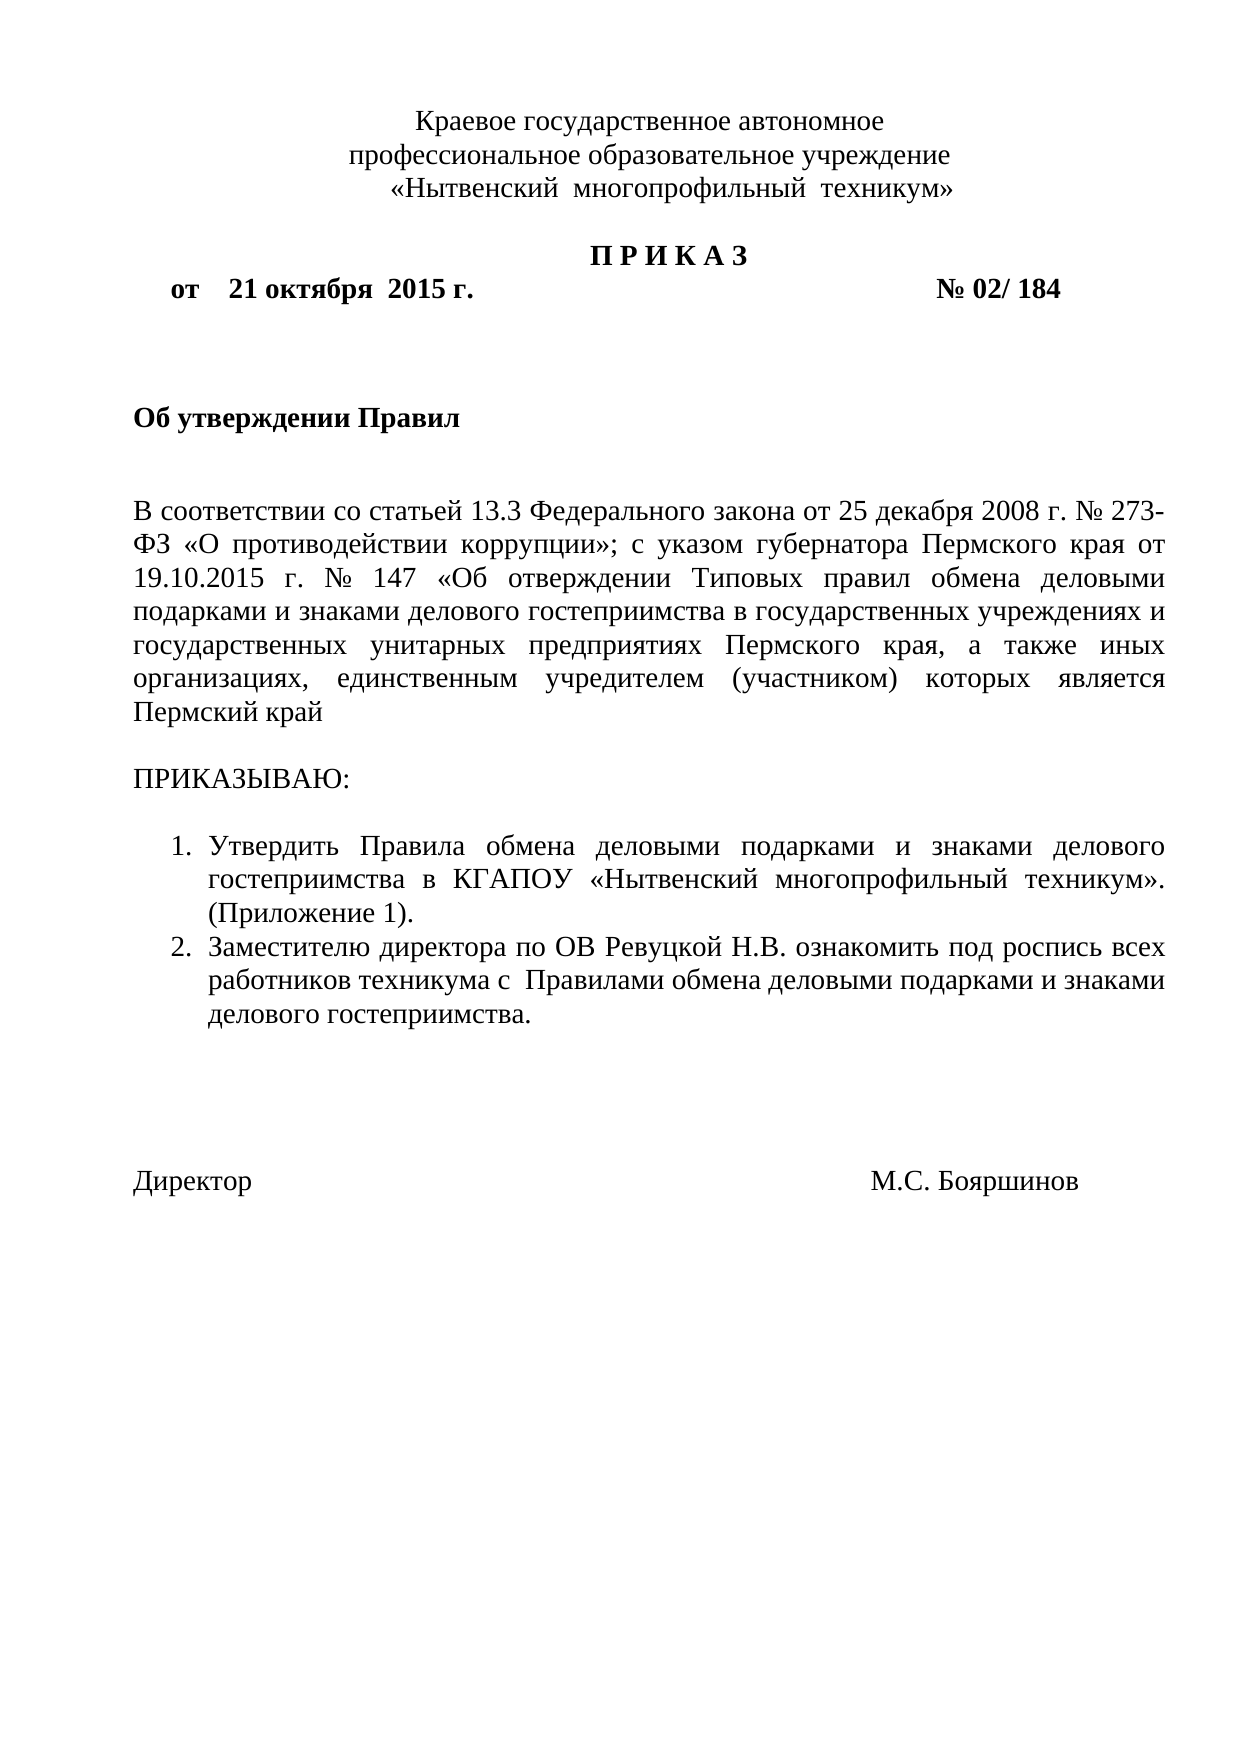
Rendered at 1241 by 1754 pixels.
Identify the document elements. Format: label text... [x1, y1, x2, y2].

text Об утверждении Правил [133, 400, 1166, 433]
text Директор М.С. Бояршинов [133, 1163, 1166, 1197]
list Утвердить Правила обмена деловыми подарками и знаками делового гостеприимства в КГАПОУ «Нытвенский многопрофильный техникум». (Приложение 1). [170, 828, 1166, 929]
text профессиональное образовательное учреждение [133, 137, 1166, 171]
text от 21 октября 2015 г. № 02/ 184 [170, 271, 1166, 305]
text В соответствии со статьей 13.3 Федерального закона от 25 декабря 2008 г. № 273-ФЗ «О противодействии коррупции»; с указом губернатора Пермского края от 19.10.2015 г. № 147 «Об отверждении Типовых правил обмена деловыми подарками и знаками делового гостеприимства в государственных учреждениях и государственных унитарных предприятиях Пермского края, а также иных организациях, единственным учредителем (участником) которых является Пермский край [133, 493, 1166, 727]
text «Нытвенский многопрофильный техникум» [170, 171, 1166, 204]
text Краевое государственное автономное [133, 103, 1166, 137]
text ПРИКАЗЫВАЮ: [133, 761, 1166, 794]
text П Р И К А З [170, 238, 1166, 271]
list Заместителю директора по ОВ Ревуцкой Н.В. ознакомить под роспись всех работников техникума с Правилами обмена деловыми подарками и знаками делового гостеприимства. [170, 929, 1166, 1029]
